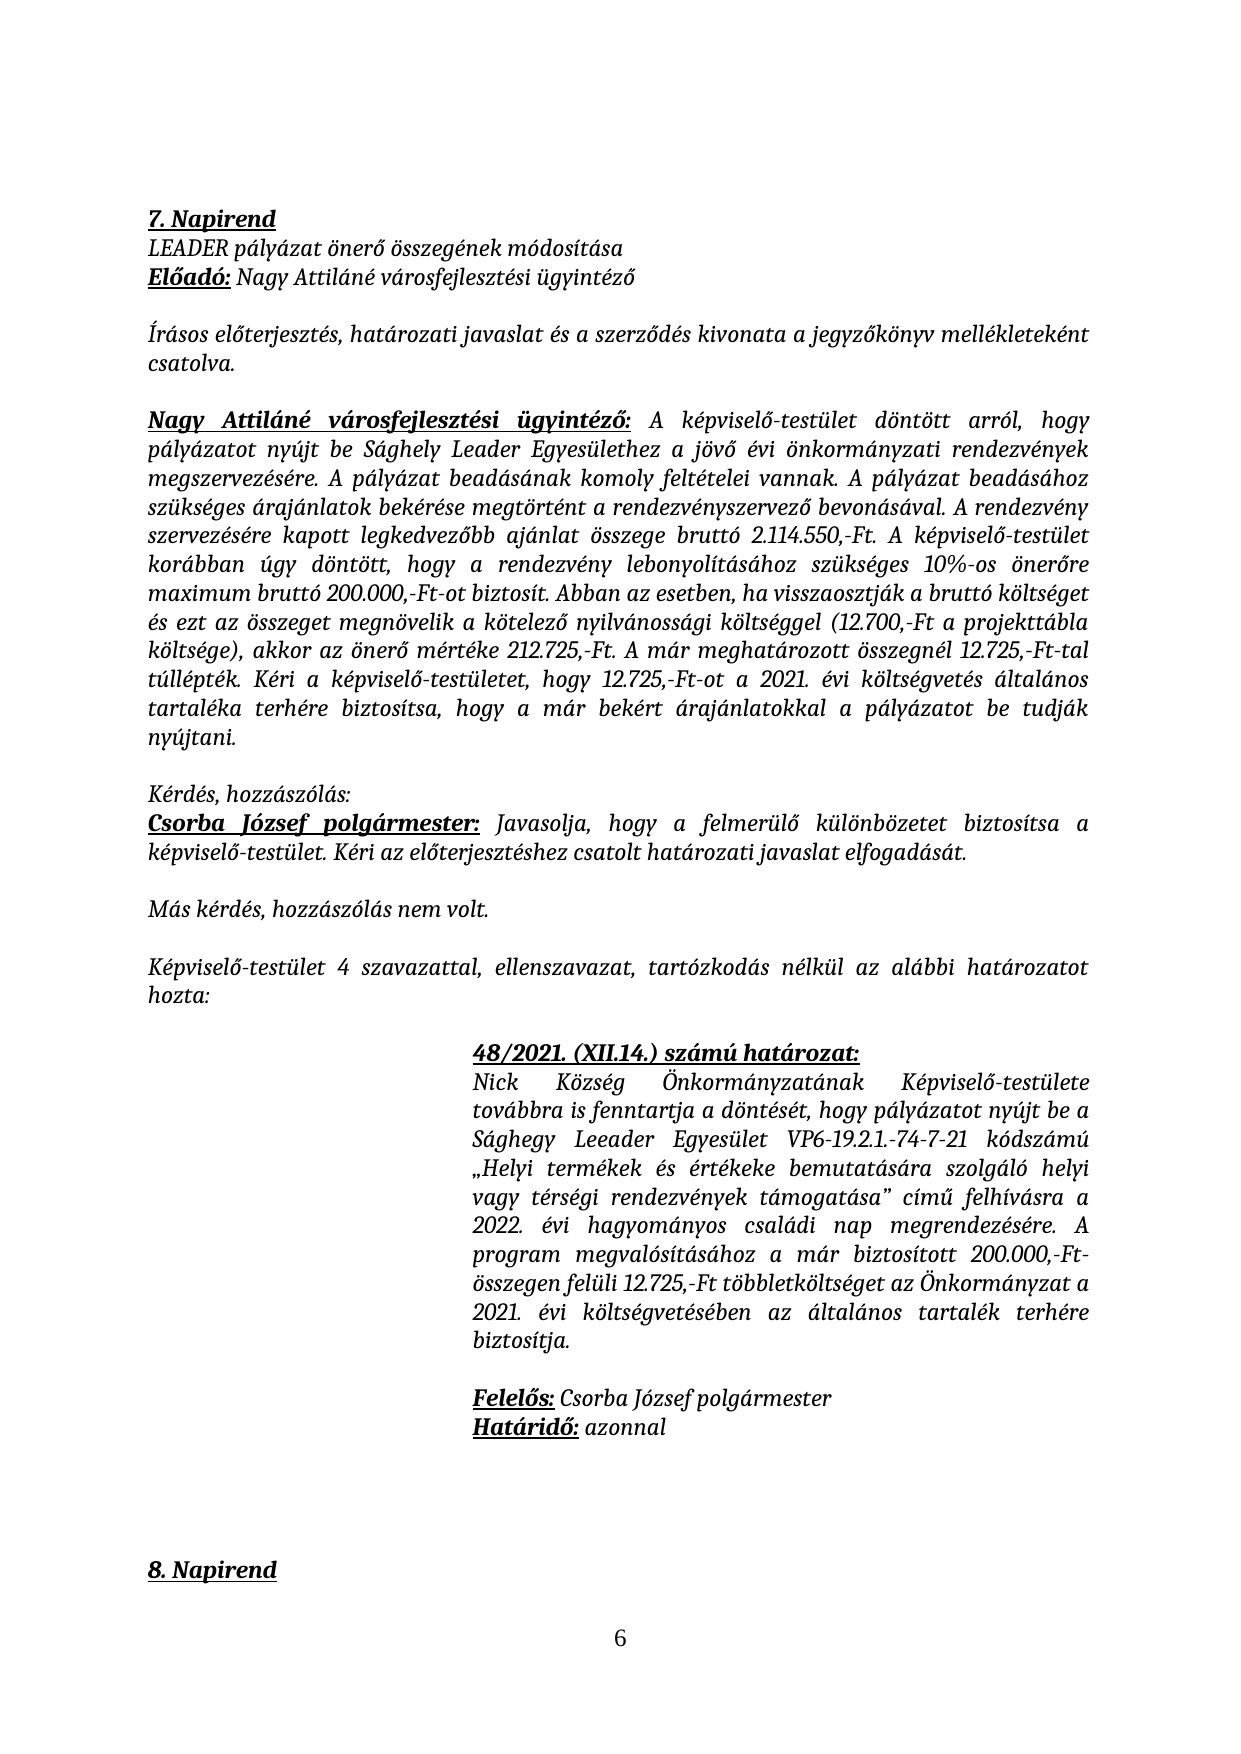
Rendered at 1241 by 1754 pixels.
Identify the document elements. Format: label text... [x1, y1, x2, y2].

text 8. Napirend [148, 1556, 1093, 1585]
text Felelős: Csorba József polgármester [472, 1384, 1093, 1413]
text Határidő: azonnal [472, 1413, 1093, 1441]
text 48/2021. (XII.14.) számú határozat: [472, 1039, 1093, 1068]
text Nagy Attiláné városfejlesztési ügyintéző: A képviselő-testület döntött arról, hogy pályázatot nyújt be Sághely Leader Egyesülethez a jövő évi önkormányzati rendezvények megszervezésére. A pályázat beadásának komoly feltételei vannak. A pályázat beadásához szükséges árajánlatok bekérése megtörtént a rendezvényszervező bevonásával. A rendezvény szervezésére kapott legkedvezőbb ajánlat összege bruttó 2.114.550,-Ft. A képviselő-testület korábban úgy döntött, hogy a rendezvény lebonyolításához szükséges 10%-os önerőre maximum bruttó 200.000,-Ft-ot biztosít. Abban az esetben, ha visszaosztják a bruttó költséget és ezt az összeget megnövelik a kötelező nyilvánossági költséggel (12.700,-Ft a projekttábla költsége), akkor az önerő mértéke 212.725,-Ft. A már meghatározott összegnél 12.725,-Ft-tal túllépték. Kéri a képviselő-testületet, hogy 12.725,-Ft-ot a 2021. évi költségvetés általános tartaléka terhére biztosítsa, hogy a már bekért árajánlatokkal a pályázatot be tudják nyújtani. [148, 406, 1093, 751]
text Csorba József polgármester: Javasolja, hogy a felmerülő különbözetet biztosítsa a képviselő-testület. Kéri az előterjesztéshez csatolt határozati javaslat elfogadását. [148, 809, 1093, 866]
text Kérdés, hozzászólás: [148, 780, 1093, 809]
text Írásos előterjesztés, határozati javaslat és a szerződés kivonata a jegyzőkönyv mellékleteként csatolva. [148, 320, 1093, 378]
text Előadó: Nagy Attiláné városfejlesztési ügyintéző [148, 263, 1093, 291]
text Más kérdés, hozzászólás nem volt. [148, 895, 1093, 924]
text Nick Község Önkormányzatának Képviselő-testülete továbbra is fenntartja a döntését, hogy pályázatot nyújt be a Sághegy Leeader Egyesület VP6-19.2.1.-74-7-21 kódszámú „Helyi termékek és értékeke bemutatására szolgáló helyi vagy térségi rendezvények támogatása” című felhívásra a 2022. évi hagyományos családi nap megrendezésére. A program megvalósításához a már biztosított 200.000,-Ft- összegen felüli 12.725,-Ft többletköltséget az Önkormányzat a 2021. évi költségvetésében az általános tartalék terhére biztosítja. [472, 1068, 1093, 1355]
text 7. Napirend [148, 205, 1093, 234]
text LEADER pályázat önerő összegének módosítása [148, 234, 1093, 263]
text Képviselő-testület 4 szavazattal, ellenszavazat, tartózkodás nélkül az alábbi határozatot hozta: [148, 953, 1093, 1010]
